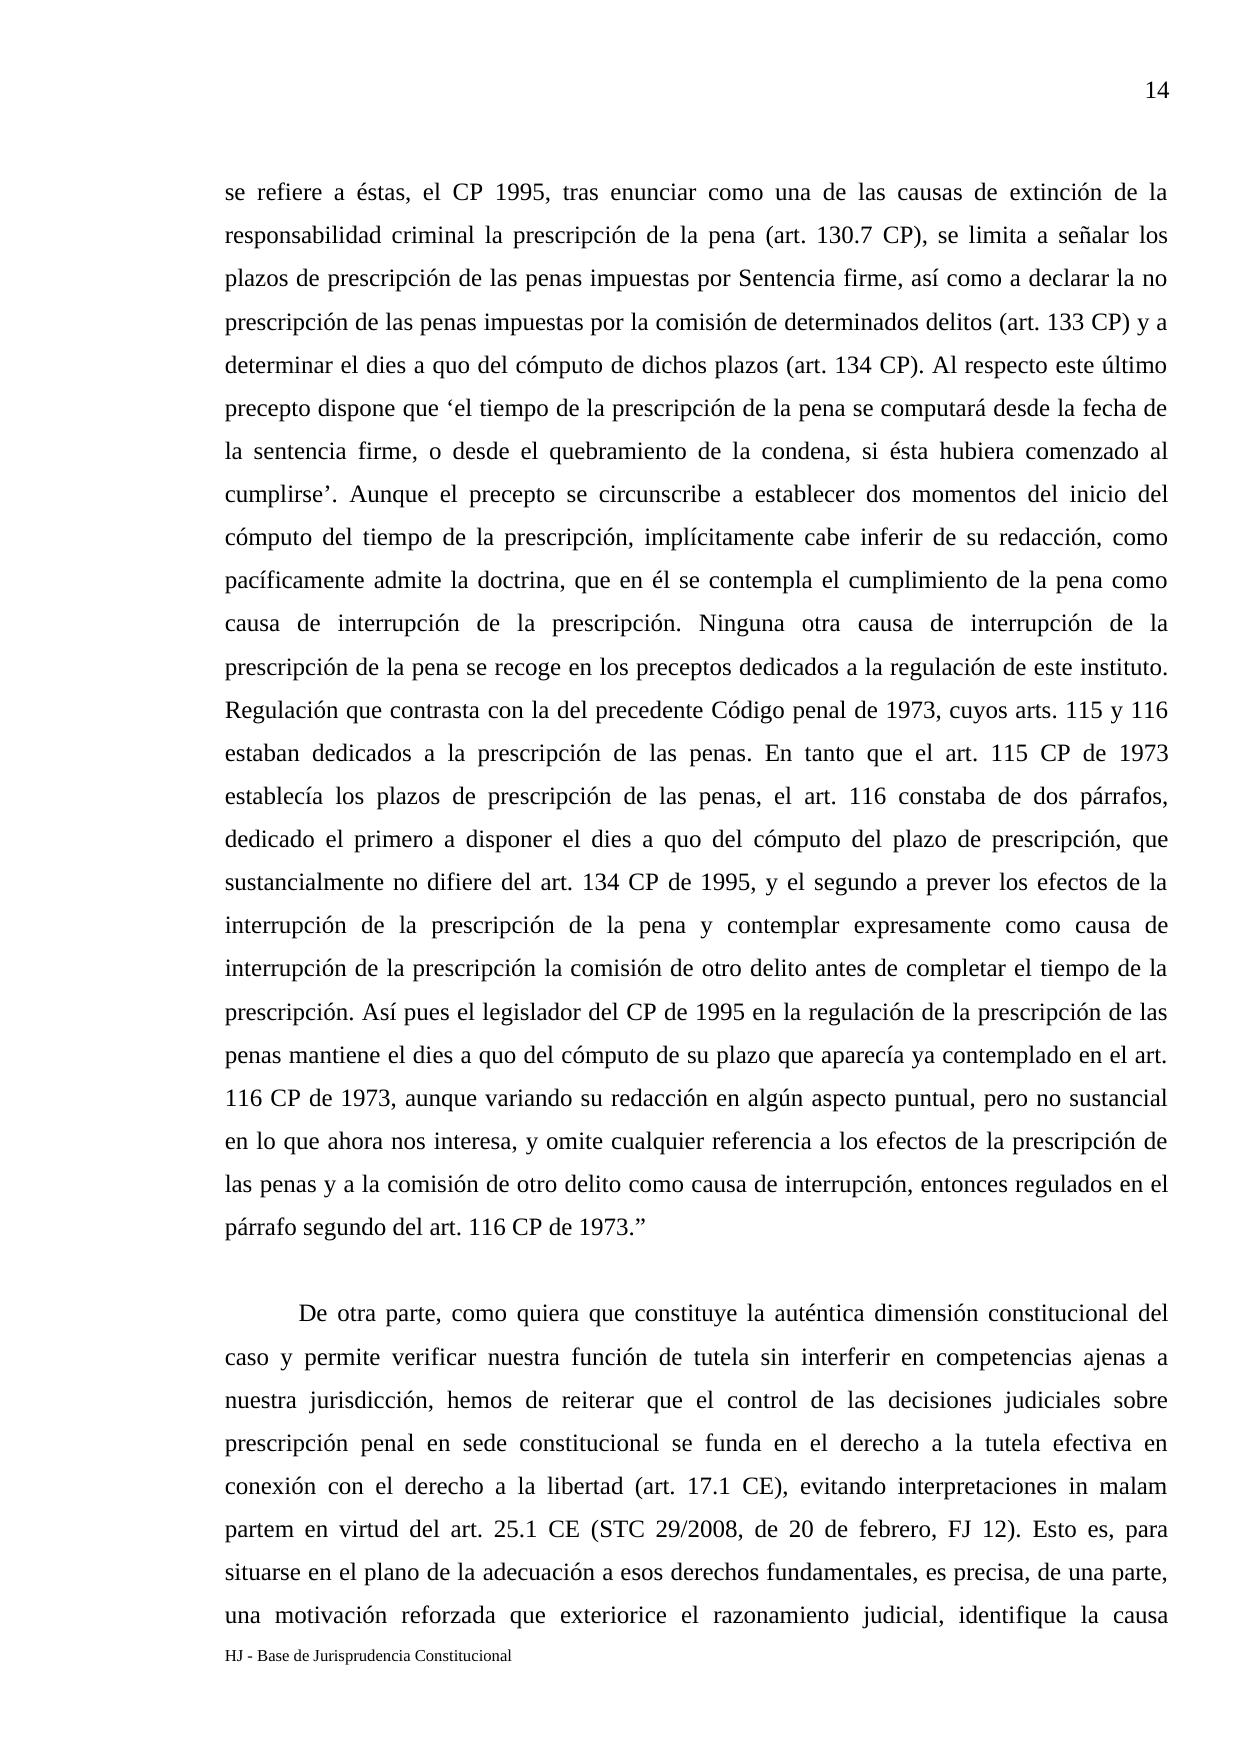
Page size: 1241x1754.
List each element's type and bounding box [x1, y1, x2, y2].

text [224, 1298, 1169, 1629]
text [224, 177, 1169, 1241]
